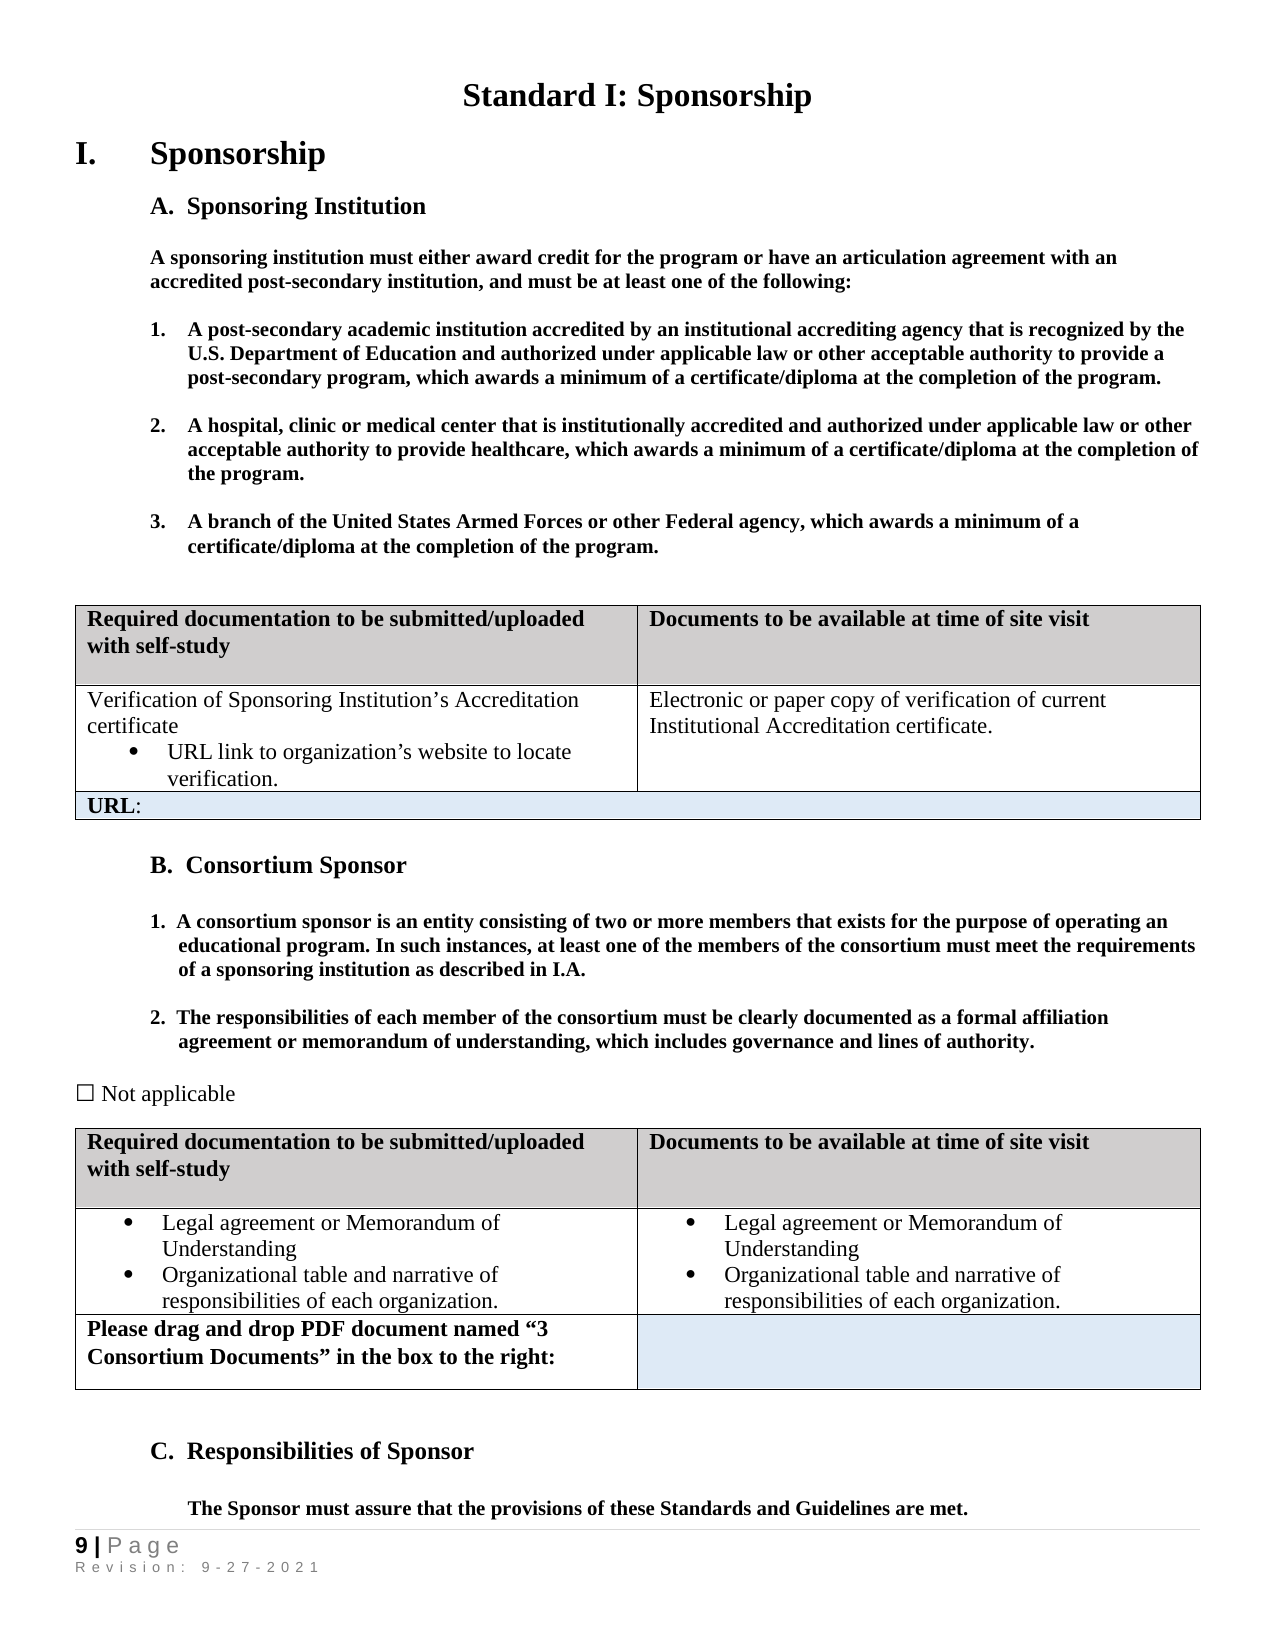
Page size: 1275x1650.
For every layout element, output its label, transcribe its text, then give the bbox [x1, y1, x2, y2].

table_cell URL: [76, 792, 1200, 818]
table_cell Legal agreement or Memorandum of Understanding Organizational table and narrative of responsibilities of each organization. [76, 1209, 637, 1314]
list A post-secondary academic institution accredited by an institutional accrediting agency that is recognized by the U.S. Department of Education and authorized under applicable law or other acceptable authority to provide a post-secondary program, which awards a minimum of a certificate/diploma at the completion of the program. [150, 317, 1200, 389]
text 1. A consortium sponsor is an entity consisting of two or more members that exists for the purpose of operating an educational program. In such instances, at least one of the members of the consortium must meet the requirements of a sponsoring institution as described in I.A. [150, 909, 1200, 981]
subtitle C. Responsibilities of Sponsor [150, 1436, 1200, 1465]
list A hospital, clinic or medical center that is institutionally accredited and authorized under applicable law or other acceptable authority to provide healthcare, which awards a minimum of a certificate/diploma at the completion of the program. [150, 413, 1200, 485]
text I. Sponsorship [75, 133, 1200, 171]
table_header Documents to be available at time of site visit [638, 606, 1200, 684]
table_cell Electronic or paper copy of verification of current Institutional Accreditation certificate. [638, 686, 1200, 791]
text A sponsoring institution must either award credit for the program or have an articulation agreement with an accredited post-secondary institution, and must be at least one of the following: [150, 245, 1200, 293]
text 2. The responsibilities of each member of the consortium must be clearly documented as a formal affiliation agreement or memorandum of understanding, which includes governance and lines of authority. [150, 1005, 1200, 1053]
subtitle B. Consortium Sponsor [150, 850, 1200, 878]
list A branch of the United States Armed Forces or other Federal agency, which awards a minimum of a certificate/diploma at the completion of the program. [150, 509, 1200, 558]
table_header Required documentation to be submitted/uploaded with self-study [76, 1129, 637, 1207]
text Not applicable [75, 1077, 1200, 1108]
table_cell [638, 1315, 1200, 1388]
text A. Sponsoring Institution [150, 191, 1200, 220]
text The Sponsor must assure that the provisions of these Standards and Guidelines are met. [150, 1495, 1200, 1519]
table_cell Verification of Sponsoring Institution’s Accreditation certificate URL link to organization’s website to locate verification. [76, 686, 637, 791]
table_header Documents to be available at time of site visit [638, 1129, 1200, 1207]
table_header Required documentation to be submitted/uploaded with self-study [76, 606, 637, 684]
text Standard I: Sponsorship [75, 75, 1200, 113]
table_cell Please drag and drop PDF document named “3 Consortium Documents” in the box to the right: [76, 1315, 637, 1388]
table_cell Legal agreement or Memorandum of Understanding Organizational table and narrative of responsibilities of each organization. [638, 1209, 1200, 1314]
